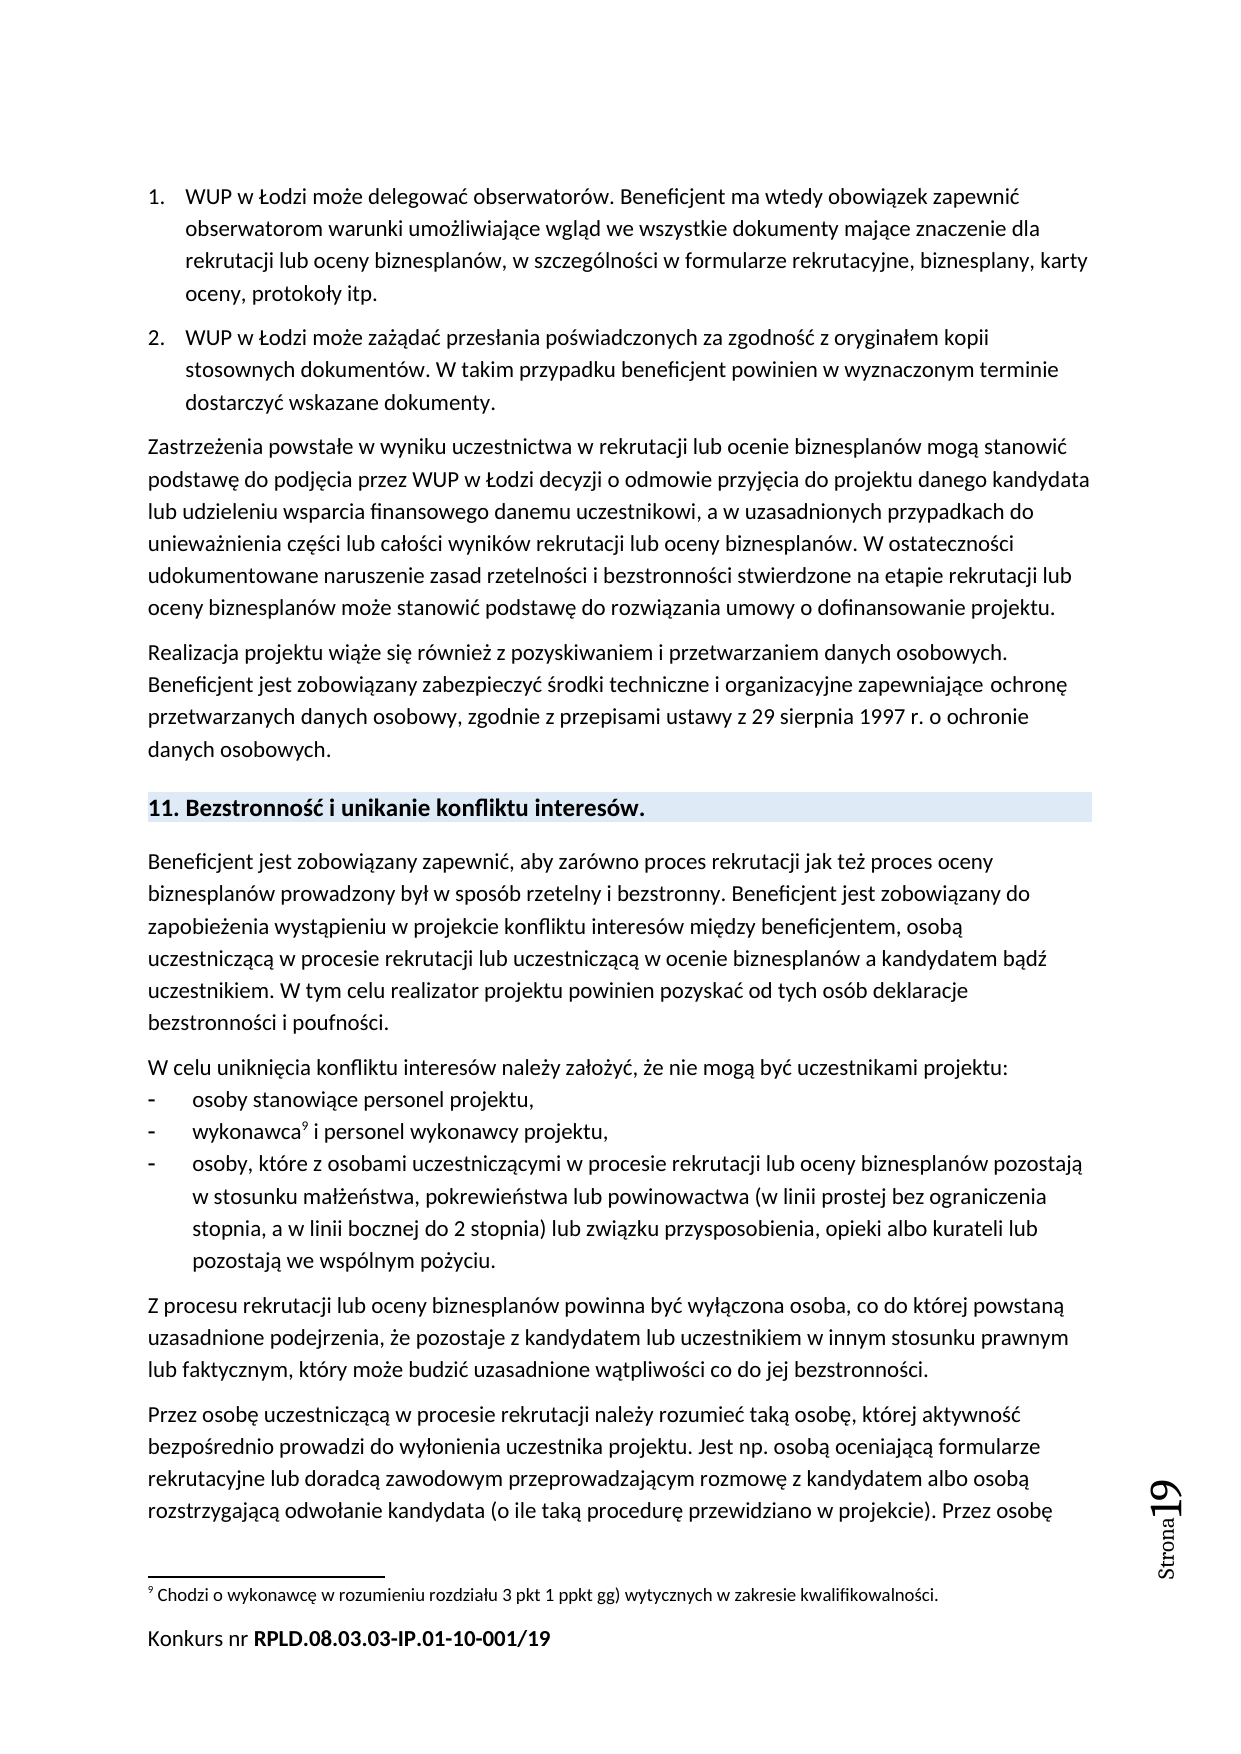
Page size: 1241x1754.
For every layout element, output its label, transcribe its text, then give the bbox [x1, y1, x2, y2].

text W celu uniknięcia konfliktu interesów należy założyć, że nie mogą być uczestnikami projektu: [148, 1053, 1092, 1081]
list osoby stanowiące personel projektu, [148, 1085, 1092, 1113]
text Zastrzeżenia powstałe w wyniku uczestnictwa w rekrutacji lub ocenie biznesplanów mogą stanowić podstawę do podjęcia przez WUP w Łodzi decyzji o odmowie przyjęcia do projektu danego kandydata lub udzieleniu wsparcia finansowego danemu uczestnikowi, a w uzasadnionych przypadkach do unieważnienia części lub całości wyników rekrutacji lub oceny biznesplanów. W ostateczności udokumentowane naruszenie zasad rzetelności i bezstronności stwierdzone na etapie rekrutacji lub oceny biznesplanów może stanowić podstawę do rozwiązania umowy o dofinansowanie projektu. [148, 432, 1092, 621]
text Realizacja projektu wiąże się również z pozyskiwaniem i przetwarzaniem danych osobowych. Beneficjent jest zobowiązany zabezpieczyć środki techniczne i organizacyjne zapewniające ochronę przetwarzanych danych osobowy, zgodnie z przepisami ustawy z 29 sierpnia 1997 r. o ochronie danych osobowych. [148, 638, 1092, 763]
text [148, 1400, 1092, 1524]
text 11. Bezstronność i unikanie konfliktu interesów. [148, 792, 1092, 822]
list osoby, które z osobami uczestniczącymi w procesie rekrutacji lub oceny biznesplanów pozostają w stosunku małżeństwa, pokrewieństwa lub powinowactwa (w linii prostej bez ograniczenia stopnia, a w linii bocznej do 2 stopnia) lub związku przysposobienia, opieki albo kurateli lub pozostają we wspólnym pożyciu. [148, 1149, 1092, 1274]
list WUP w Łodzi może zażądać przesłania poświadczonych za zgodność z oryginałem kopii stosownych dokumentów. W takim przypadku beneficjent powinien w wyznaczonym terminie dostarczyć wskazane dokumenty. [148, 323, 1092, 416]
list wykonawca i personel wykonawcy projektu, [148, 1117, 1092, 1145]
list WUP w Łodzi może delegować obserwatorów. Beneficjent ma wtedy obowiązek zapewnić obserwatorom warunki umożliwiające wgląd we wszystkie dokumenty mające znaczenie dla rekrutacji lub oceny biznesplanów, w szczególności w formularze rekrutacyjne, biznesplany, karty oceny, protokoły itp. [148, 182, 1092, 307]
text Z procesu rekrutacji lub oceny biznesplanów powinna być wyłączona osoba, co do której powstaną uzasadnione podejrzenia, że pozostaje z kandydatem lub uczestnikiem w innym stosunku prawnym lub faktycznym, który może budzić uzasadnione wątpliwości co do jej bezstronności. [148, 1291, 1092, 1383]
text Beneficjent jest zobowiązany zapewnić, aby zarówno proces rekrutacji jak też proces oceny biznesplanów prowadzony był w sposób rzetelny i bezstronny. Beneficjent jest zobowiązany do zapobieżenia wystąpieniu w projekcie konfliktu interesów między beneficjentem, osobą uczestniczącą w procesie rekrutacji lub uczestniczącą w ocenie biznesplanów a kandydatem bądź uczestnikiem. W tym celu realizator projektu powinien pozyskać od tych osób deklaracje bezstronności i poufności. [148, 847, 1092, 1036]
